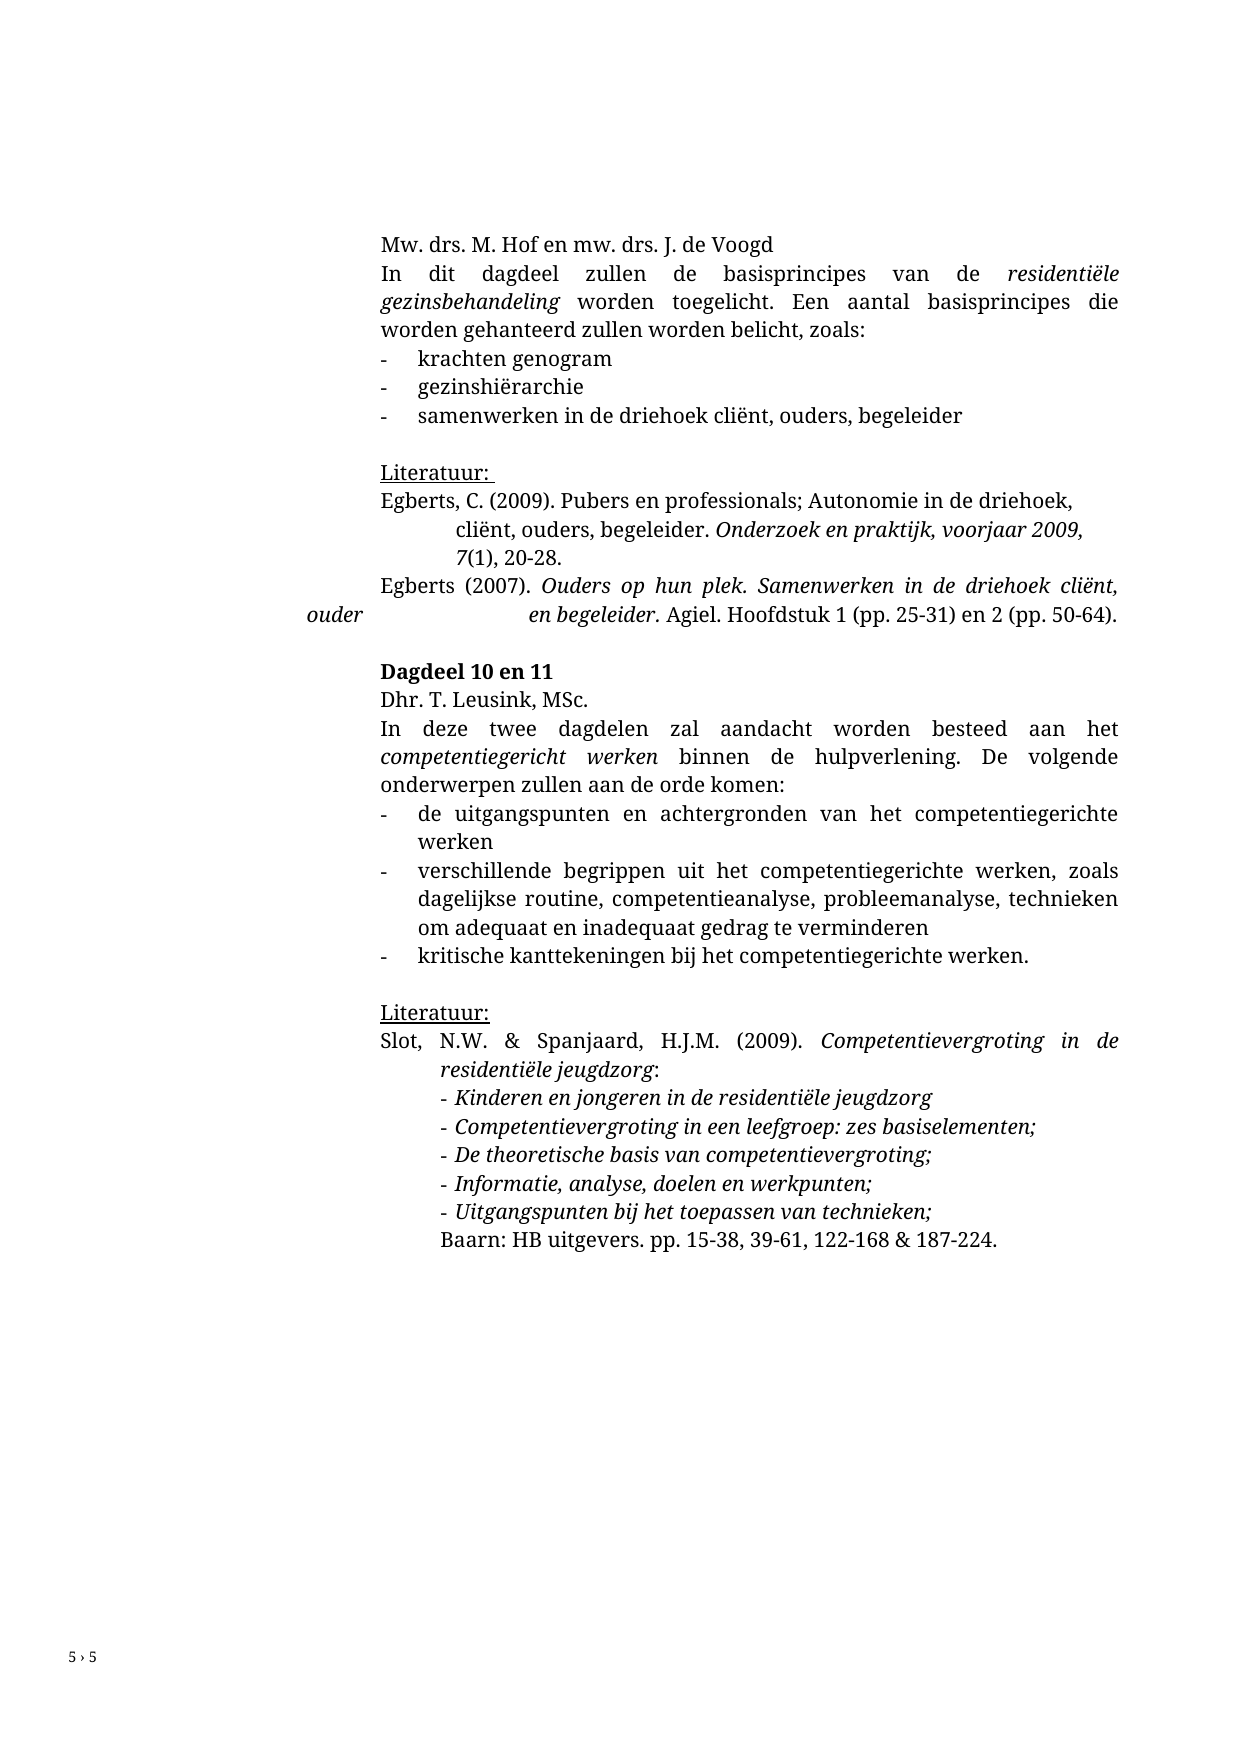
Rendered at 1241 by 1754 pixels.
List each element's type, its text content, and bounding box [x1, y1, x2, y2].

list krachten genogram [380, 344, 1119, 372]
list Uitgangspunten bij het toepassen van technieken; [440, 1197, 1119, 1226]
text In dit dagdeel zullen de basisprincipes van de residentiële gezinsbehandeling worden toegelicht. Een aantal basisprincipes die worden gehanteerd zullen worden belicht, zoals: [381, 259, 1119, 344]
text In deze twee dagdelen zal aandacht worden besteed aan het competentiegericht werken binnen de hulpverlening. De volgende onderwerpen zullen aan de orde komen: [380, 714, 1119, 799]
list verschillende begrippen uit het competentiegerichte werken, zoals dagelijkse routine, competentieanalyse, probleemanalyse, technieken om adequaat en inadequaat gedrag te verminderen [380, 856, 1119, 941]
list samenwerken in de driehoek cliënt, ouders, begeleider [380, 401, 1119, 429]
list Competentievergroting in een leefgroep: zes basiselementen; [440, 1112, 1119, 1140]
text Slot, N.W. & Spanjaard, H.J.M. (2009). Competentievergroting in de residentiële jeugdzorg: [380, 1027, 1119, 1083]
text Egberts (2007). Ouders op hun plek. Samenwerken in de driehoek cliënt, ouder en begeleider. Agiel. Hoofdstuk 1 (pp. 25-31) en 2 (pp. 50-64). [306, 572, 1119, 628]
list Kinderen en jongeren in de residentiële jeugdzorg [440, 1083, 1119, 1112]
list kritische kanttekeningen bij het competentiegerichte werken. [380, 941, 1119, 970]
text Baarn: HB uitgevers. pp. 15-38, 39-61, 122-168 & 187-224. [440, 1226, 1119, 1254]
text Dagdeel 10 en 11 [306, 657, 1119, 685]
list De theoretische basis van competentievergroting; [440, 1140, 1119, 1169]
list Informatie, analyse, doelen en werkpunten; [440, 1169, 1119, 1197]
text Literatuur: [305, 998, 1119, 1027]
text Egberts, C. (2009). Pubers en professionals; Autonomie in de driehoek, cliënt, ouders, begeleider. Onderzoek en praktijk, voorjaar 2009, 7(1), 20-28. [380, 486, 1119, 572]
list de uitgangspunten en achtergronden van het competentiegerichte werken [380, 799, 1119, 856]
text Mw. drs. M. Hof en mw. drs. J. de Voogd [381, 230, 1119, 259]
list gezinshiërarchie [380, 372, 1119, 401]
text Literatuur: [380, 458, 1119, 486]
text Dhr. T. Leusink, MSc. [380, 685, 1119, 714]
